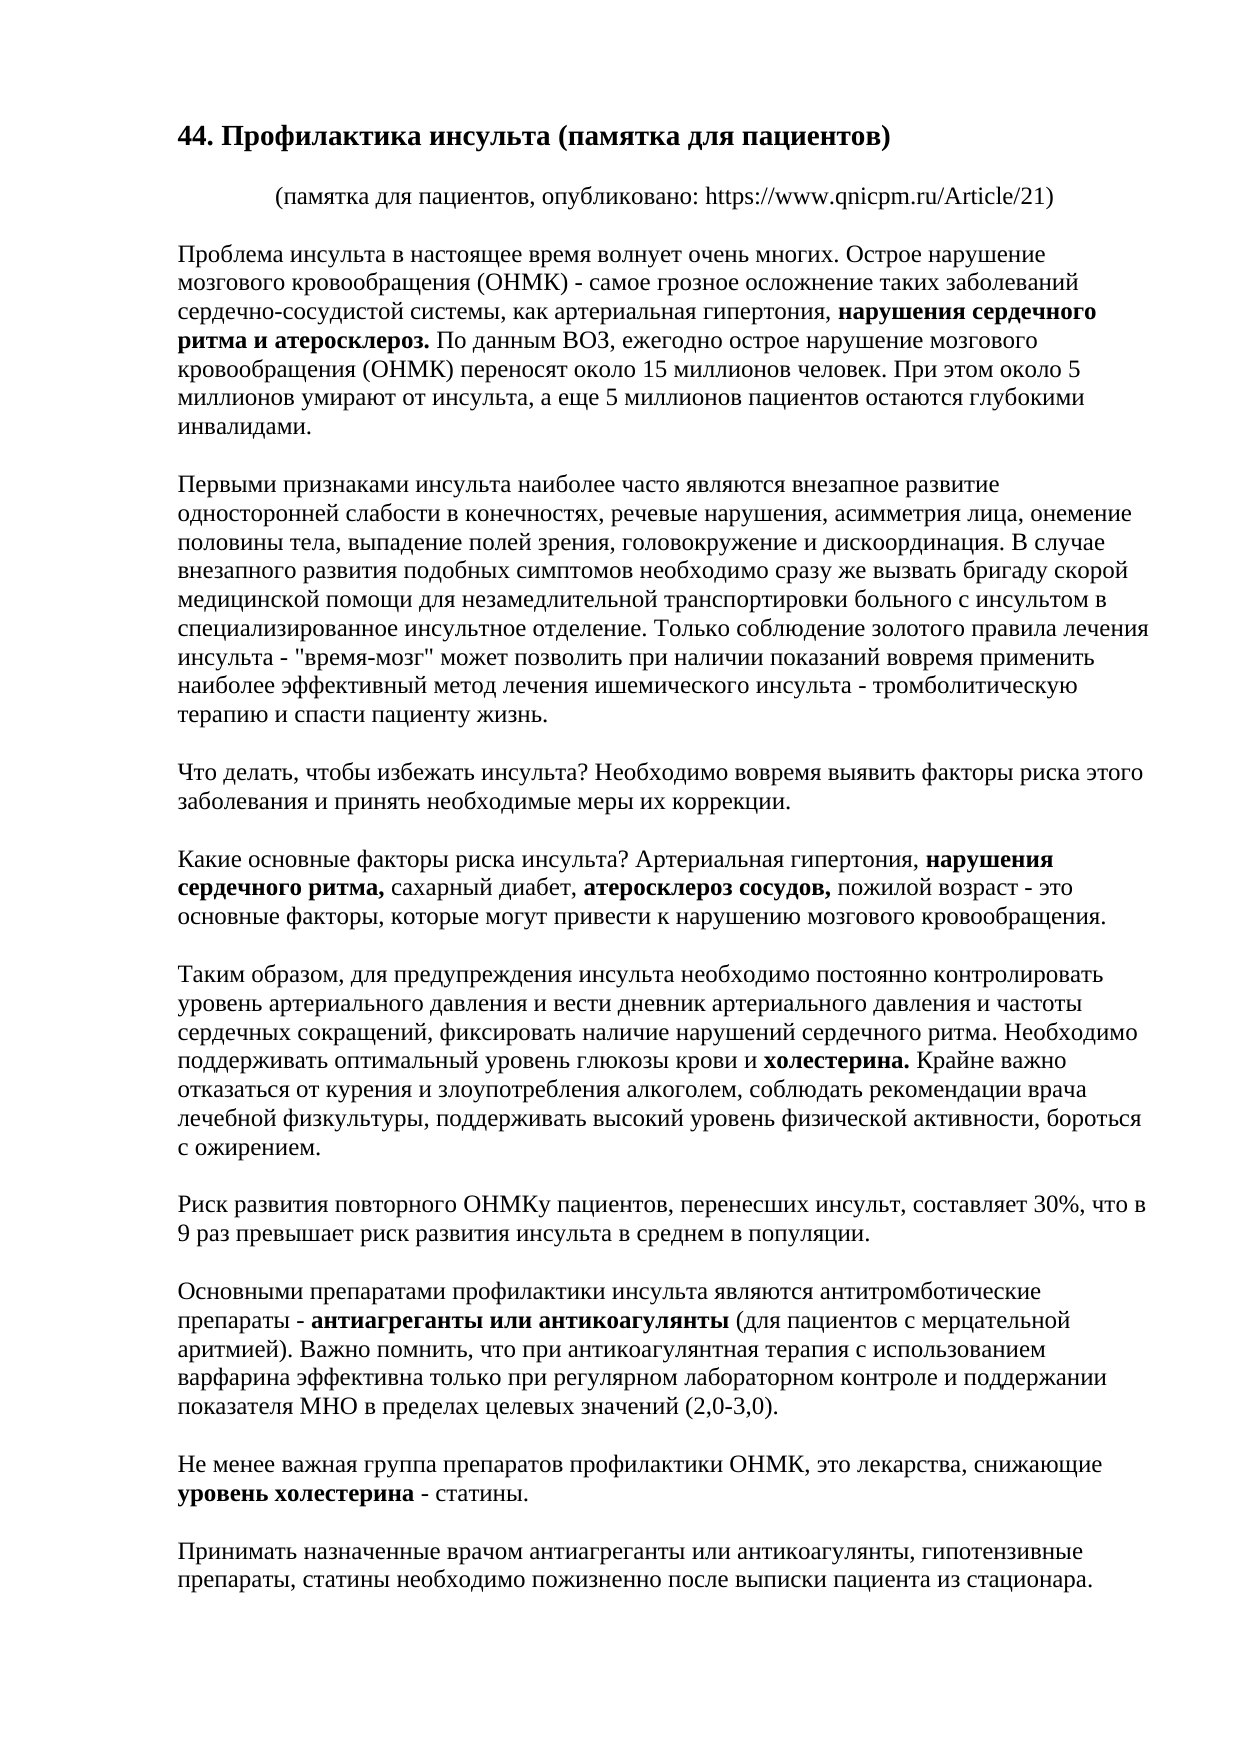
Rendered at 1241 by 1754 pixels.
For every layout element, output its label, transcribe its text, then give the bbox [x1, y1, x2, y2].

text Основными препаратами профилактики инсульта являются антитромботические препараты - антиагреганты или антикоагулянты (для пациентов с мерцательной аритмией). Важно помнить, что при антикоагулянтная терапия с использованием варфарина эффективна только при регулярном лабораторном контроле и поддержании показателя МНО в пределах целевых значений (2,0-3,0). [177, 1276, 1152, 1420]
text Проблема инсульта в настоящее время волнует очень многих. Острое нарушение мозгового кровообращения (ОНМК) - самое грозное осложнение таких заболеваний сердечно-сосудистой системы, как артериальная гипертония, нарушения сердечного ритма и атеросклероз. По данным ВОЗ, ежегодно острое нарушение мозгового кровообращения (ОНМК) переносят около 15 миллионов человек. При этом около 5 миллионов умирают от инсульта, а еще 5 миллионов пациентов остаются глубокими инвалидами. [177, 239, 1152, 440]
text Риск развития повторного ОНМКу пациентов, перенесших инсульт, составляет 30%, что в 9 раз превышает риск развития инсульта в среднем в популяции. [177, 1189, 1152, 1247]
text (памятка для пациентов, опубликовано: https://www.qnicpm.ru/Article/21) [177, 181, 1152, 209]
text Принимать назначенные врачом антиагреганты или антикоагулянты, гипотензивные препараты, статины необходимо пожизненно после выписки пациента из стационара. [177, 1536, 1152, 1593]
text Таким образом, для предупреждения инсульта необходимо постоянно контролировать уровень артериального давления и вести дневник артериального давления и частоты сердечных сокращений, фиксировать наличие нарушений сердечного ритма. Необходимо поддерживать оптимальный уровень глюкозы крови и холестерина. Крайне важно отказаться от курения и злоупотребления алкоголем, соблюдать рекомендации врача лечебной физкультуры, поддерживать высокий уровень физической активности, бороться с ожирением. [177, 959, 1152, 1160]
text 44. Профилактика инсульта (памятка для пациентов) [177, 118, 1152, 152]
text Не менее важная группа препаратов профилактики ОНМК, это лекарства, снижающие уровень холестерина - статины. [177, 1449, 1152, 1507]
text Что делать, чтобы избежать инсульта? Необходимо вовремя выявить факторы риска этого заболевания и принять необходимые меры их коррекции. [177, 757, 1152, 814]
text Какие основные факторы риска инсульта? Артериальная гипертония, нарушения сердечного ритма, сахарный диабет, атеросклероз сосудов, пожилой возраст - это основные факторы, которые могут привести к нарушению мозгового кровообращения. [177, 844, 1152, 930]
text Первыми признаками инсульта наиболее часто являются внезапное развитие односторонней слабости в конечностях, речевые нарушения, асимметрия лица, онемение половины тела, выпадение полей зрения, головокружение и дискоординация. В случае внезапного развития подобных симптомов необходимо сразу же вызвать бригаду скорой медицинской помощи для незамедлительной транспортировки больного с инсультом в специализированное инсультное отделение. Только соблюдение золотого правила лечения инсульта - "время-мозг" может позволить при наличии показаний вовремя применить наиболее эффективный метод лечения ишемического инсульта - тромболитическую терапию и спасти пациенту жизнь. [177, 469, 1152, 728]
